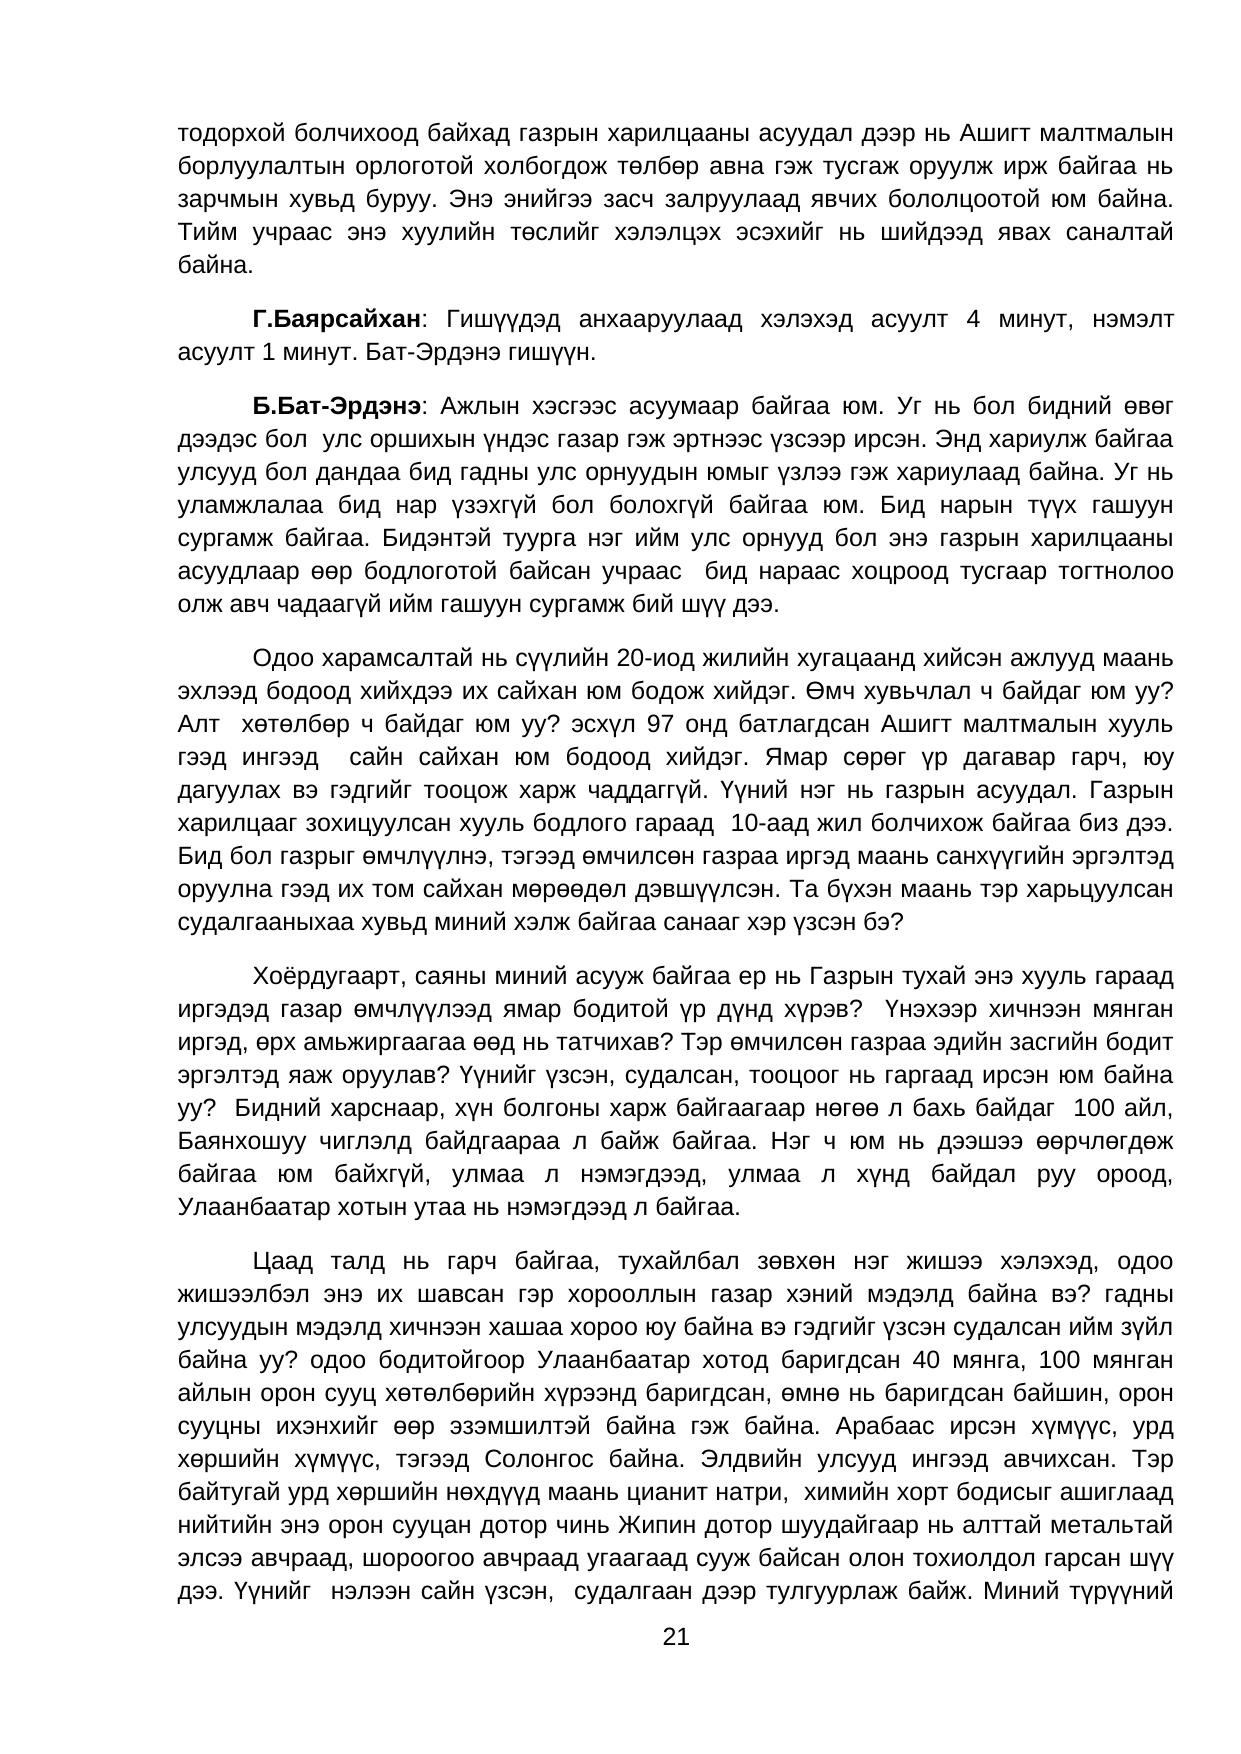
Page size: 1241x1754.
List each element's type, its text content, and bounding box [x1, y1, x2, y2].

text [177, 1246, 1175, 1605]
text Г.Баярсайхан: Гишүүдэд анхааруулаад хэлэхэд асуулт 4 минут, нэмэлт асуулт 1 минут. Бат-Эрдэнэ гишүүн. [177, 304, 1175, 366]
text Одоо харамсалтай нь сүүлийн 20-иод жилийн хугацаанд хийсэн ажлууд маань эхлээд бодоод хийхдээ их сайхан юм бодож хийдэг. Өмч хувьчлал ч байдаг юм уу? Алт хөтөлбөр ч байдаг юм уу? эсхүл 97 онд батлагдсан Ашигт малтмалын хууль гээд ингээд сайн сайхан юм бодоод хийдэг. Ямар сөрөг үр дагавар гарч, юу дагуулах вэ гэдгийг тооцож харж чаддаггүй. Үүний нэг нь газрын асуудал. Газрын харилцааг зохицуулсан хууль бодлого гараад 10-аад жил болчихож байгаа биз дээ. Бид бол газрыг өмчлүүлнэ, тэгээд өмчилсөн газраа иргэд маань санхүүгийн эргэлтэд оруулна гээд их том сайхан мөрөөдөл дэвшүүлсэн. Та бүхэн маань тэр харьцуулсан судалгааныхаа хувьд миний хэлж байгаа санааг хэр үзсэн бэ? [177, 643, 1175, 936]
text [177, 118, 1175, 279]
text Б.Бат-Эрдэнэ: Ажлын хэсгээс асуумаар байгаа юм. Уг нь бол бидний өвөг дээдэс бол улс оршихын үндэс газар гэж эртнээс үзсээр ирсэн. Энд хариулж байгаа улсууд бол дандаа бид гадны улс орнуудын юмыг үзлээ гэж хариулаад байна. Уг нь уламжлалаа бид нар үзэхгүй бол болохгүй байгаа юм. Бид нарын түүх гашуун сургамж байгаа. Бидэнтэй туурга нэг ийм улс орнууд бол энэ газрын харилцааны асуудлаар өөр бодлоготой байсан учраас бид нараас хоцроод тусгаар тогтнолоо олж авч чадаагүй ийм гашуун сургамж бий шүү дээ. [177, 391, 1175, 618]
text Хоёрдугаарт, саяны миний асууж байгаа ер нь Газрын тухай энэ хууль гараад иргэдэд газар өмчлүүлээд ямар бодитой үр дүнд хүрэв? Үнэхээр хичнээн мянган иргэд, өрх амьжиргаагаа өөд нь татчихав? Тэр өмчилсөн газраа эдийн засгийн бодит эргэлтэд яаж оруулав? Үүнийг үзсэн, судалсан, тооцоог нь гаргаад ирсэн юм байна уу? Бидний харснаар, хүн болгоны харж байгаагаар нөгөө л бахь байдаг 100 айл, Баянхошуу чиглэлд байдгаараа л байж байгаа. Нэг ч юм нь дээшээ өөрчлөгдөж байгаа юм байхгүй, улмаа л нэмэгдээд, улмаа л хүнд байдал руу ороод, Улаанбаатар хотын утаа нь нэмэгдээд л байгаа. [177, 961, 1175, 1221]
